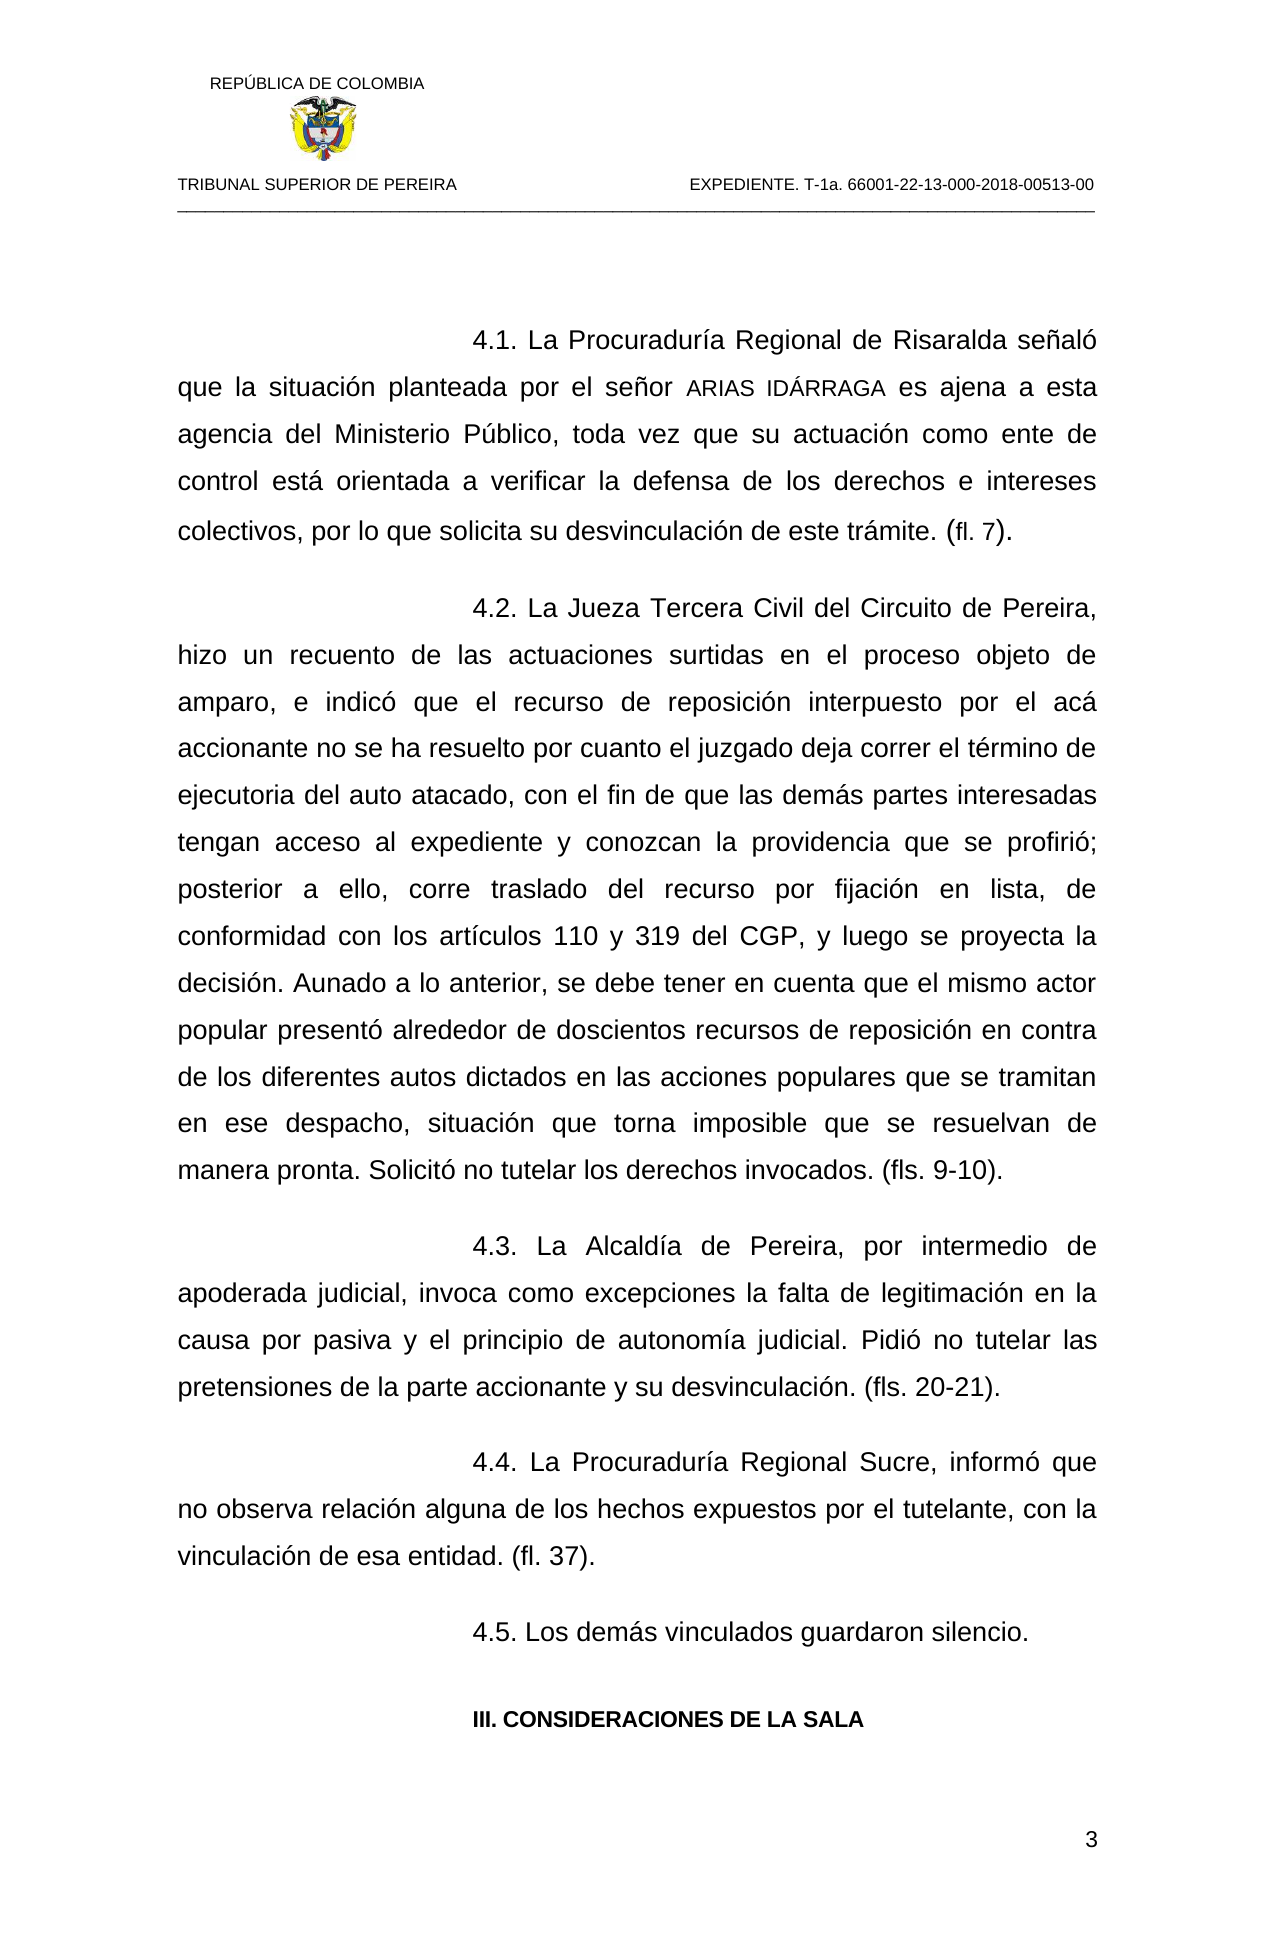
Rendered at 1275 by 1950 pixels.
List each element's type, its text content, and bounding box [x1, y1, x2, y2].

text 4.4. La Procuraduría Regional Sucre, informó que no observa relación alguna de los hechos expuestos por el tutelante, con la vinculación de esa entidad. (fl. 37). [177, 1446, 1098, 1571]
text 4.3. La Alcaldía de Pereira, por intermedio de apoderada judicial, invoca como excepciones la falta de legitimación en la causa por pasiva y el principio de autonomía judicial. Pidió no tutelar las pretensiones de la parte accionante y su desvinculación. (fls. 20-21). [177, 1230, 1098, 1402]
text 4.2. La Jueza Tercera Civil del Circuito de Pereira, hizo un recuento de las actuaciones surtidas en el proceso objeto de amparo, e indicó que el recurso de reposición interpuesto por el acá accionante no se ha resuelto por cuanto el juzgado deja correr el término de ejecutoria del auto atacado, con el fin de que las demás partes interesadas tengan acceso al expediente y conozcan la providencia que se profirió; posterior a ello, corre traslado del recurso por fijación en lista, de conformidad con los artículos 110 y 319 del CGP, y luego se proyecta la decisión. Aunado a lo anterior, se debe tener en cuenta que el mismo actor popular presentó alrededor de doscientos recursos de reposición en contra de los diferentes autos dictados en las acciones populares que se tramitan en ese despacho, situación que torna imposible que se resuelvan de manera pronta. Solicitó no tutelar los derechos invocados. (fls. 9-10). [177, 592, 1098, 1186]
picture [289, 96, 357, 161]
text 4.5. Los demás vinculados guardaron silencio. [177, 1616, 1098, 1647]
text 4.1. La Procuraduría Regional de Risaralda señaló que la situación planteada por el señor ARIAS IDÁRRAGA es ajena a esta agencia del Ministerio Público, toda vez que su actuación como ente de control está orientada a verificar la defensa de los derechos e intereses colectivos, por lo que solicita su desvinculación de este trámite. (fl. 7). [177, 324, 1098, 546]
text III. CONSIDERACIONES DE LA SALA [177, 1706, 1098, 1732]
